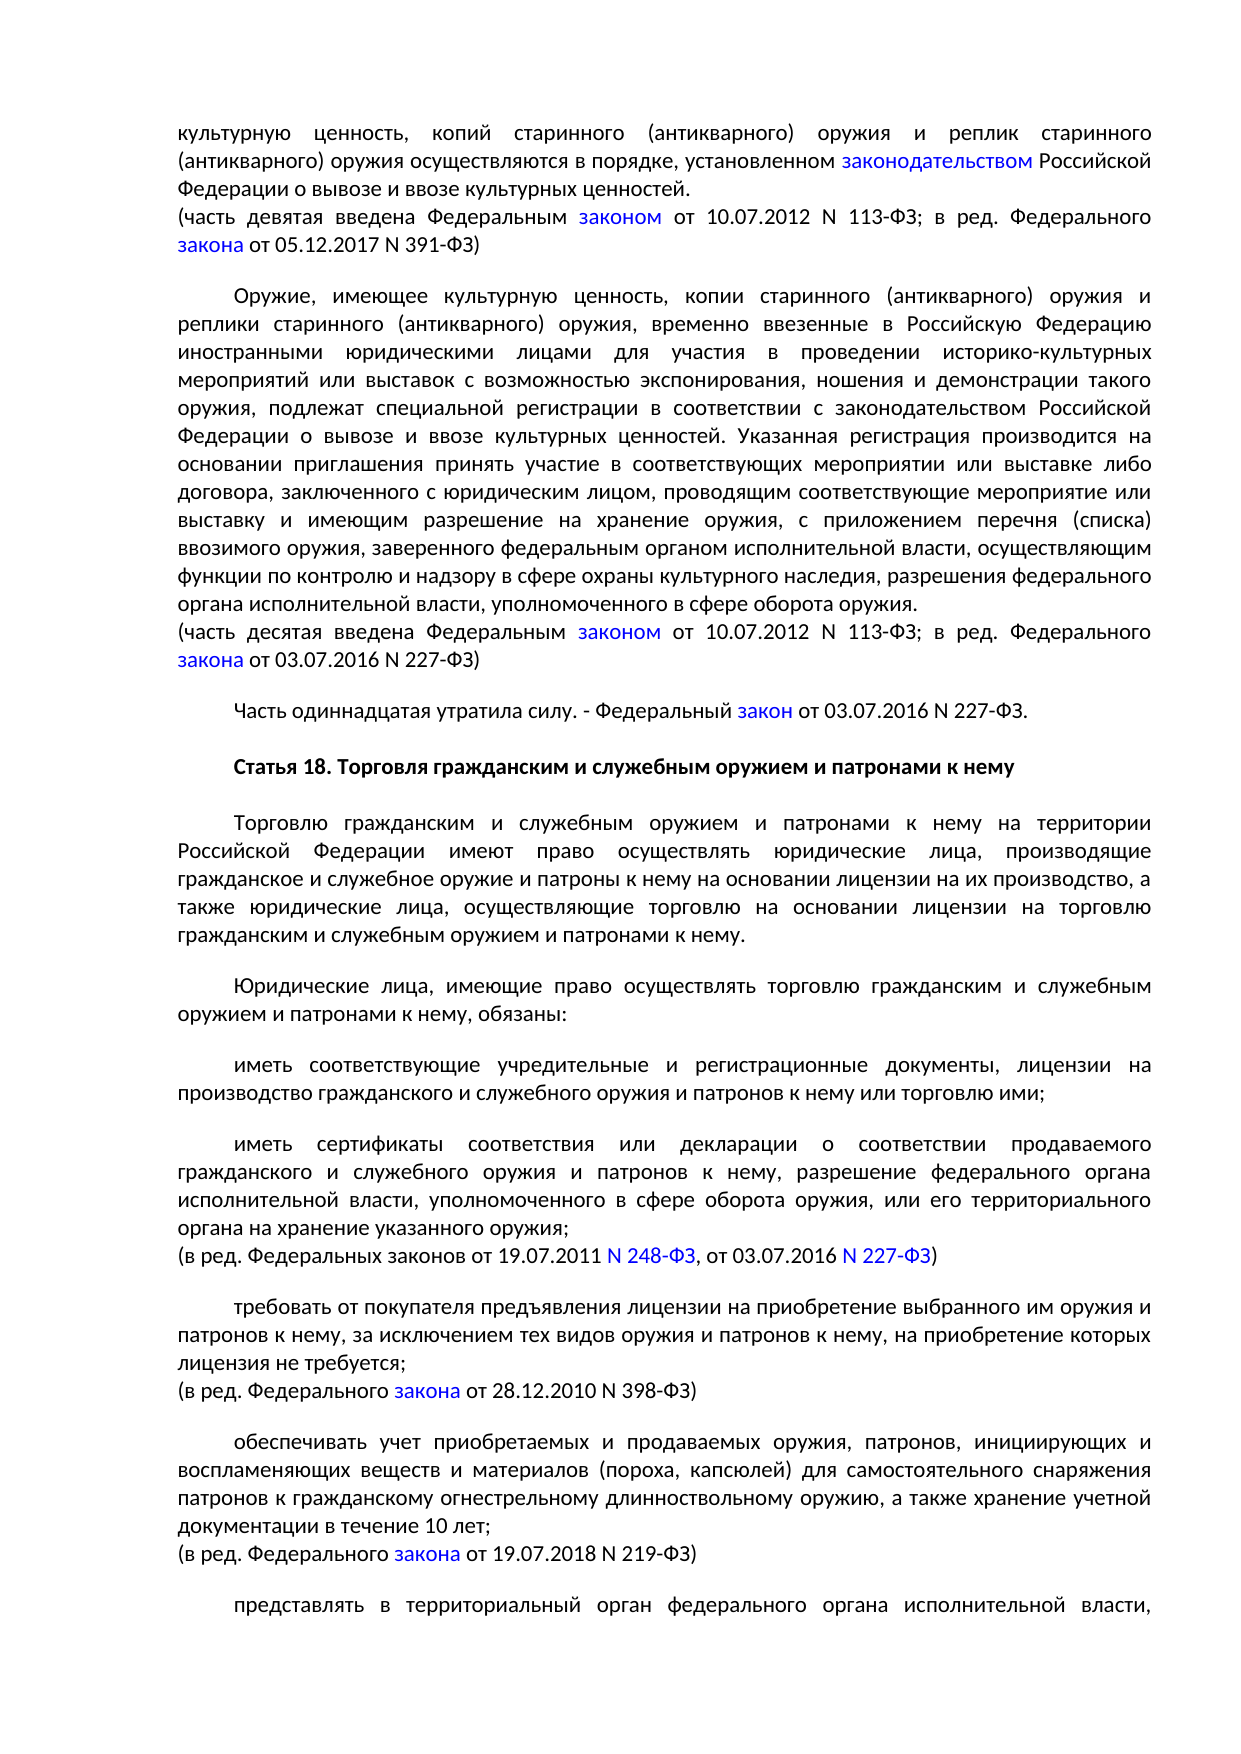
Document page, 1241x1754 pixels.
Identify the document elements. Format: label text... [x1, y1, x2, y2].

text (часть девятая введена Федеральным законом от 10.07.2012 N 113-ФЗ; в ред. Федерального закона от 05.12.2017 N 391-ФЗ) [177, 202, 1152, 258]
text (часть десятая введена Федеральным законом от 10.07.2012 N 113-ФЗ; в ред. Федерального закона от 03.07.2016 N 227-ФЗ) [177, 617, 1152, 673]
text Оружие, имеющее культурную ценность, копии старинного (антикварного) оружия и реплики старинного (антикварного) оружия, временно ввезенные в Российскую Федерацию иностранными юридическими лицами для участия в проведении историко-культурных мероприятий или выставок с возможностью экспонирования, ношения и демонстрации такого оружия, подлежат специальной регистрации в соответствии с законодательством Российской Федерации о вывозе и ввозе культурных ценностей. Указанная регистрация производится на основании приглашения принять участие в соответствующих мероприятии или выставке либо договора, заключенного с юридическим лицом, проводящим соответствующие мероприятие или выставку и имеющим разрешение на хранение оружия, с приложением перечня (списка) ввозимого оружия, заверенного федеральным органом исполнительной власти, осуществляющим функции по контролю и надзору в сфере охраны культурного наследия, разрешения федерального органа исполнительной власти, уполномоченного в сфере оборота оружия. [177, 281, 1152, 617]
text (в ред. Федерального закона от 28.12.2010 N 398-ФЗ) [177, 1376, 1152, 1404]
text Торговлю гражданским и служебным оружием и патронами к нему на территории Российской Федерации имеют право осуществлять юридические лица, производящие гражданское и служебное оружие и патроны к нему на основании лицензии на их производство, а также юридические лица, осуществляющие торговлю на основании лицензии на торговлю гражданским и служебным оружием и патронами к нему. [177, 808, 1152, 948]
text иметь сертификаты соответствия или декларации о соответствии продаваемого гражданского и служебного оружия и патронов к нему, разрешение федерального органа исполнительной власти, уполномоченного в сфере оборота оружия, или его территориального органа на хранение указанного оружия; [177, 1129, 1152, 1241]
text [177, 118, 1152, 202]
text (в ред. Федеральных законов от 19.07.2011 N 248-ФЗ, от 03.07.2016 N 227-ФЗ) [177, 1241, 1152, 1269]
text иметь соответствующие учредительные и регистрационные документы, лицензии на производство гражданского и служебного оружия и патронов к нему или торговлю ими; [177, 1050, 1152, 1106]
text обеспечивать учет приобретаемых и продаваемых оружия, патронов, инициирующих и воспламеняющих веществ и материалов (пороха, капсюлей) для самостоятельного снаряжения патронов к гражданскому огнестрельному длинноствольному оружию, а также хранение учетной документации в течение 10 лет; [177, 1427, 1152, 1539]
text требовать от покупателя предъявления лицензии на приобретение выбранного им оружия и патронов к нему, за исключением тех видов оружия и патронов к нему, на приобретение которых лицензия не требуется; [177, 1292, 1152, 1376]
title Статья 18. Торговля гражданским и служебным оружием и патронами к нему [177, 752, 1152, 780]
text (в ред. Федерального закона от 19.07.2018 N 219-ФЗ) [177, 1539, 1152, 1567]
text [177, 1590, 1152, 1618]
text Юридические лица, имеющие право осуществлять торговлю гражданским и служебным оружием и патронами к нему, обязаны: [177, 971, 1152, 1027]
text Часть одиннадцатая утратила силу. - Федеральный закон от 03.07.2016 N 227-ФЗ. [177, 696, 1152, 724]
